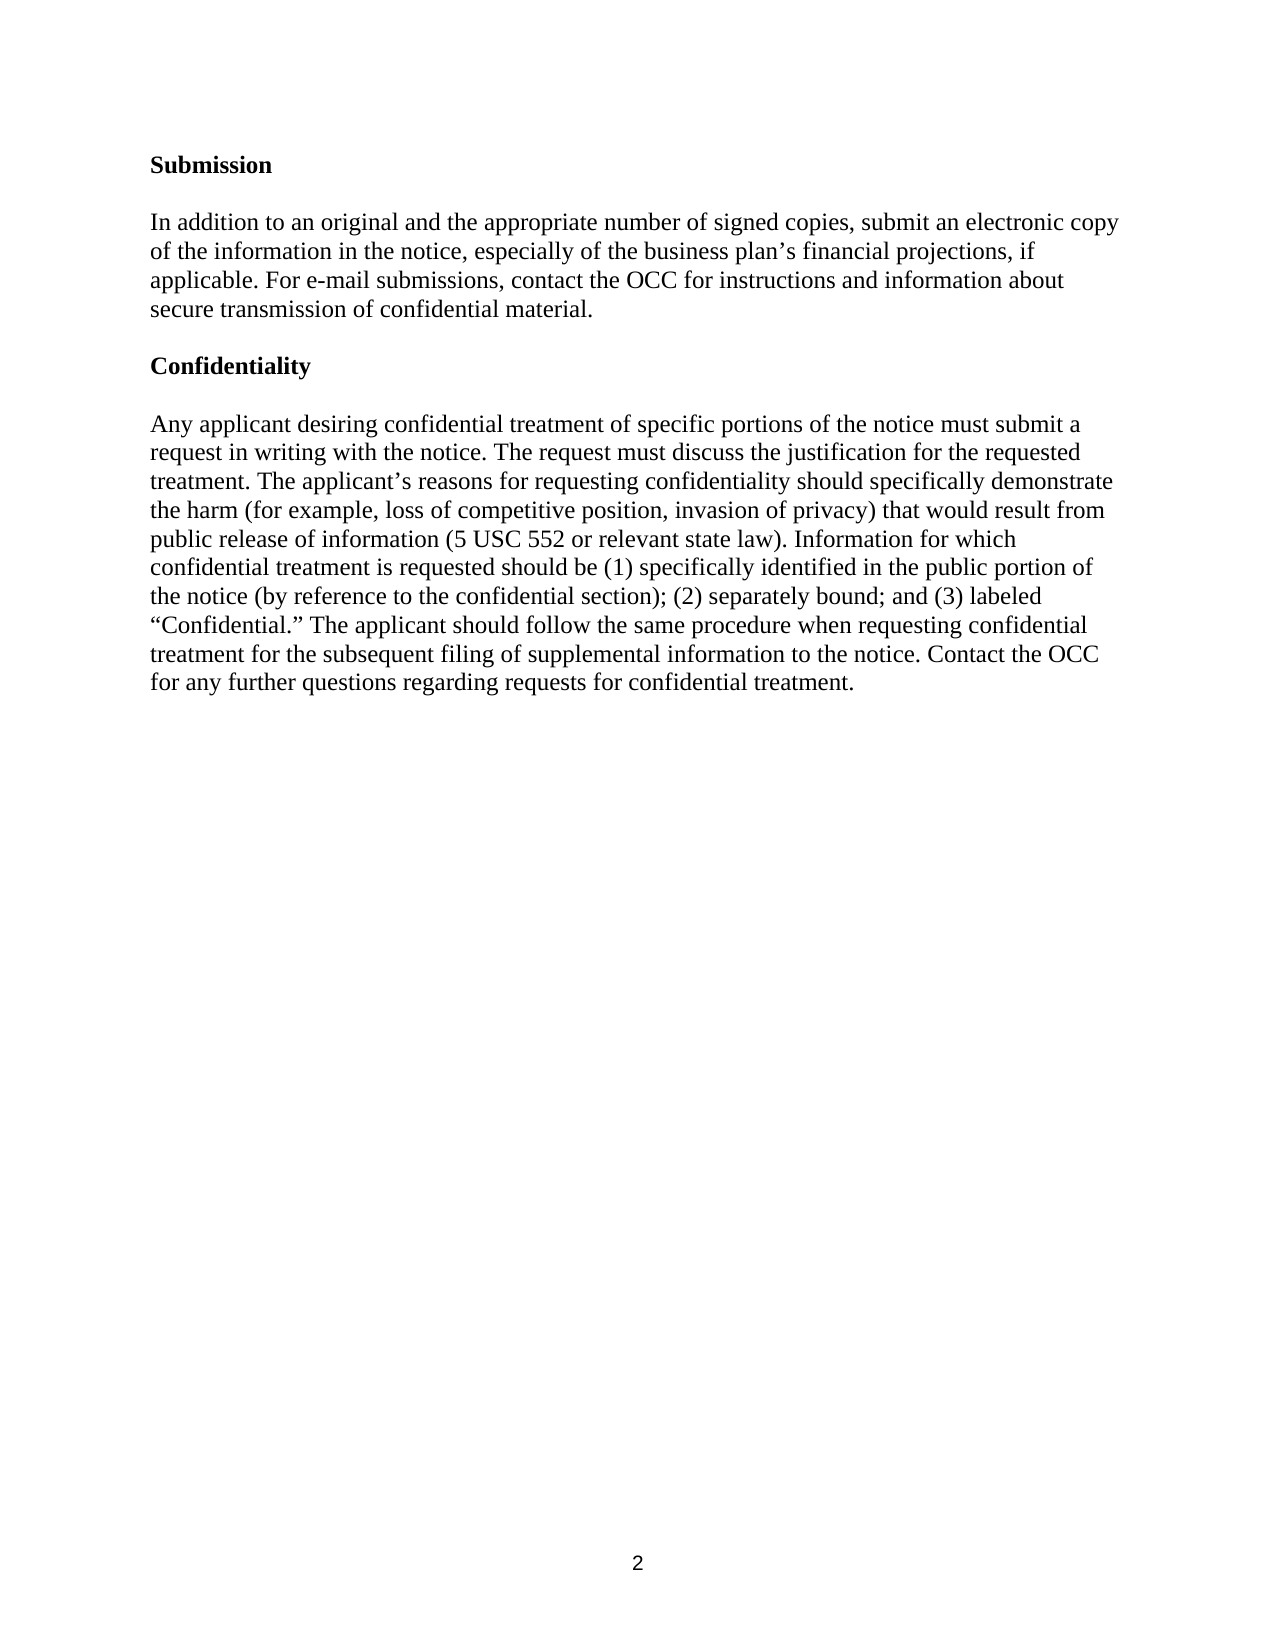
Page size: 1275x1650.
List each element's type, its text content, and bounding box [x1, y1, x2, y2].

text Confidentiality [150, 351, 1125, 380]
text Submission [150, 150, 1125, 179]
text Any applicant desiring confidential treatment of specific portions of the notice must submit a request in writing with the notice. The request must discuss the justification for the requested treatment. The applicant’s reasons for requesting confidentiality should specifically demonstrate the harm (for example, loss of competitive position, invasion of privacy) that would result from public release of information (5 USC 552 or relevant state law). Information for which confidential treatment is requested should be (1) specifically identified in the public portion of the notice (by reference to the confidential section); (2) separately bound; and (3) labeled “Confidential.” The applicant should follow the same procedure when requesting confidential treatment for the subsequent filing of supplemental information to the notice. Contact the OCC for any further questions regarding requests for confidential treatment. [150, 409, 1125, 696]
text In addition to an original and the appropriate number of signed copies, submit an electronic copy of the information in the notice, especially of the business plan’s financial projections, if applicable. For e-mail submissions, contact the OCC for instructions and information about secure transmission of confidential material. [150, 207, 1125, 322]
